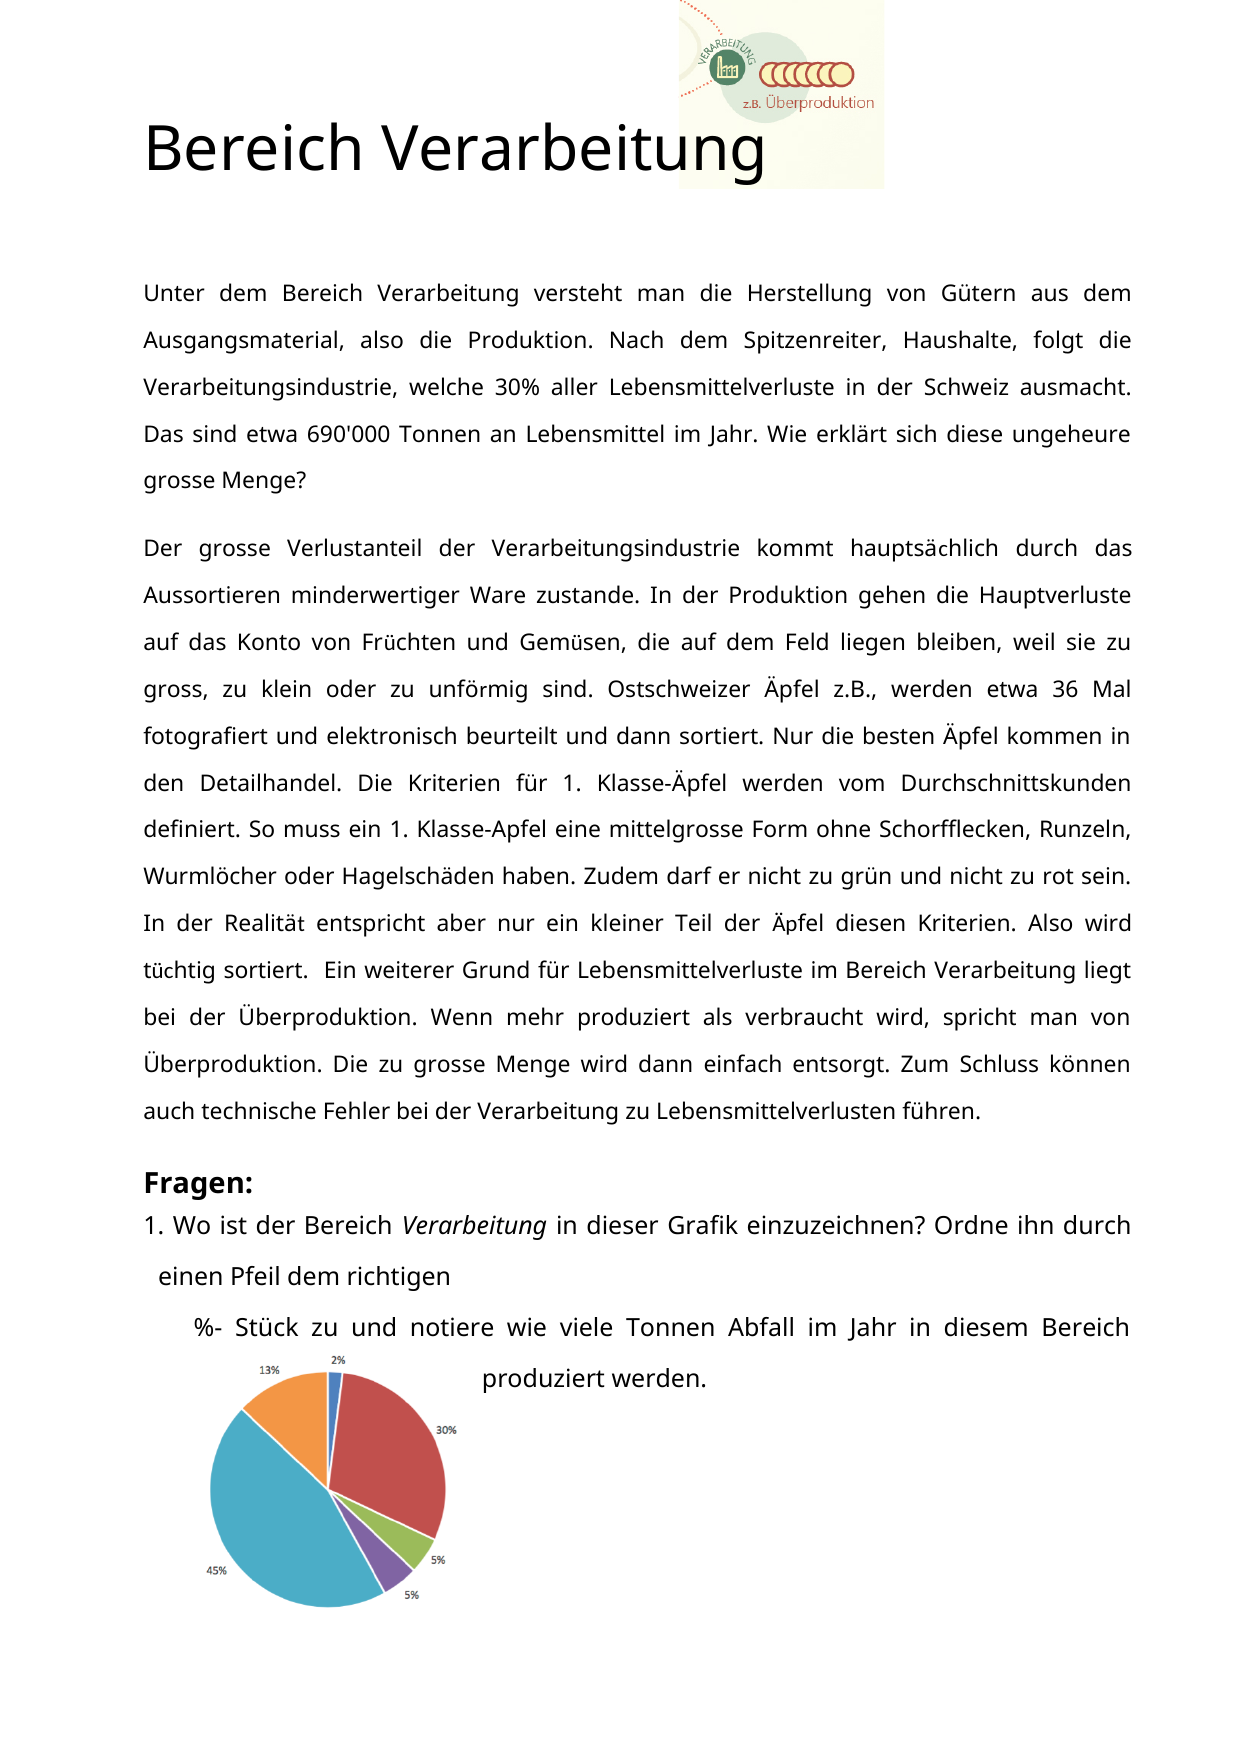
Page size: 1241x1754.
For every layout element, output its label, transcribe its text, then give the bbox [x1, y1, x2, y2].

text 1. Wo ist der Bereich Verarbeitung in dieser Grafik einzuzeichnen? Ordne ihn durch einen Pfeil dem richtigen [143, 1208, 1132, 1293]
text Bereich Verarbeitung [143, 103, 1132, 188]
text Der grosse Verlustanteil der Verarbeitungsindustrie kommt hauptsächlich durch das Aussortieren minderwertiger Ware zustande. In der Produktion gehen die Hauptverluste auf das Konto von Früchten und Gemüsen, die auf dem Feld liegen bleiben, weil sie zu gross, zu klein oder zu unförmig sind. Ostschweizer Äpfel z.B., werden etwa 36 Mal fotografiert und elektronisch beurteilt und dann sortiert. Nur die besten Äpfel kommen in den Detailhandel. Die Kriterien für 1. Klasse-Äpfel werden vom Durchschnittskunden definiert. So muss ein 1. Klasse-Apfel eine mittelgrosse Form ohne Schorfflecken, Runzeln, Wurmlöcher oder Hagelschäden haben. Zudem darf er nicht zu grün und nicht zu rot sein. In der Realität entspricht aber nur ein kleiner Teil der Äpfel diesen Kriterien. Also wird tüchtig sortiert. Ein weiterer Grund für Lebensmittelverluste im Bereich Verarbeitung liegt bei der Überproduktion. Wenn mehr produziert als verbraucht wird, spricht man von Überproduktion. Die zu grosse Menge wird dann einfach entsorgt. Zum Schluss können auch technische Fehler bei der Verarbeitung zu Lebensmittelverlusten führen. [143, 532, 1132, 1126]
picture [192, 1345, 463, 1608]
picture [678, 0, 885, 103]
text Unter dem Bereich Verarbeitung versteht man die Herstellung von Gütern aus dem Ausgangsmaterial, also die Produktion. Nach dem Spitzenreiter, Haushalte, folgt die Verarbeitungsindustrie, welche 30% aller Lebensmittelverluste in der Schweiz ausmacht. Das sind etwa 690'000 Tonnen an Lebensmittel im Jahr. Wie erklärt sich diese ungeheure grosse Menge? [143, 277, 1132, 496]
text %- Stück zu und notiere wie viele Tonnen Abfall im Jahr in diesem Bereich produziert werden. [143, 1310, 1132, 1395]
list Fragen: [143, 1162, 1132, 1202]
